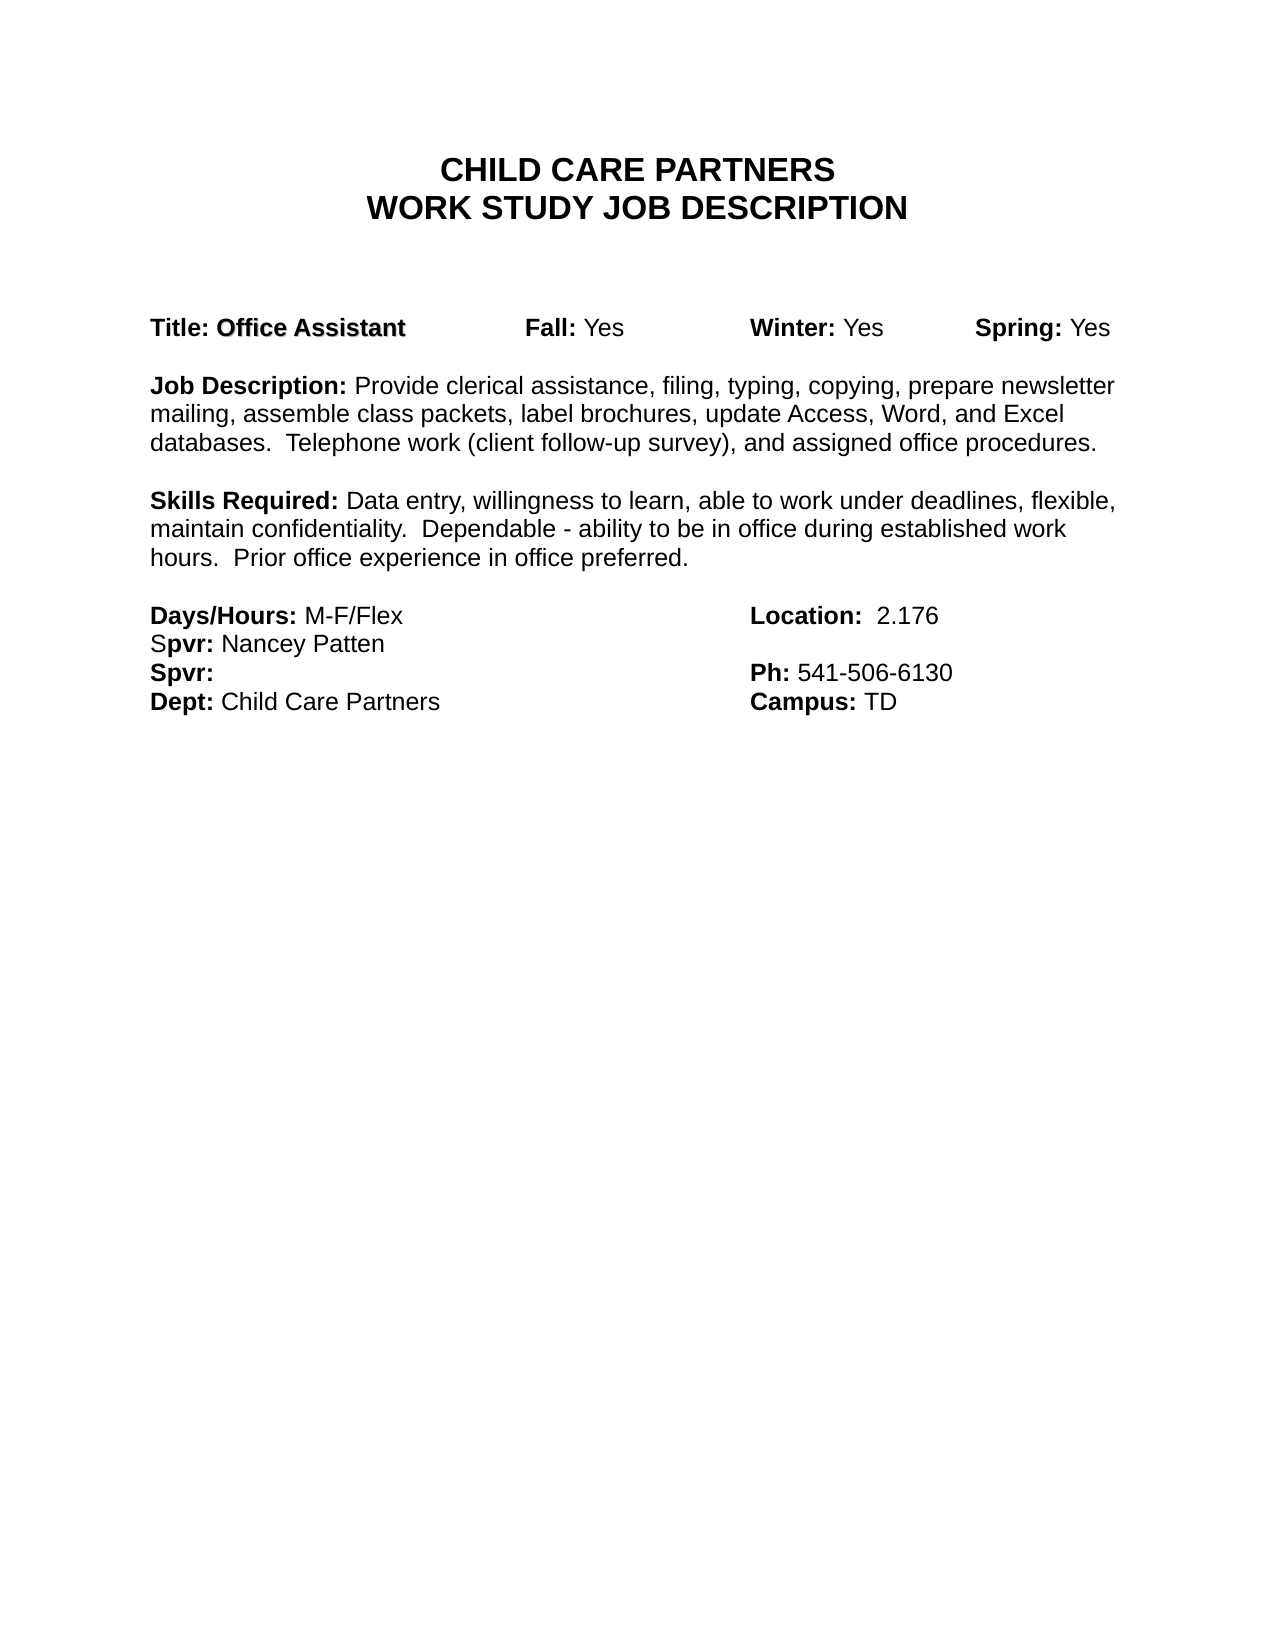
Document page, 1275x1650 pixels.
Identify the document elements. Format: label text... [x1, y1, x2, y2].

text Days/Hours: M-F/Flex Location: 2.176 [150, 601, 1125, 629]
text Title: Office Assistant Fall: Yes Winter: Yes Spring: Yes [150, 313, 1125, 342]
text Spvr: Nancey Patten [150, 629, 1125, 658]
text Skills Required: Data entry, willingness to learn, able to work under deadlines, flexible, maintain confidentiality. Dependable - ability to be in office during established work hours. Prior office experience in office preferred. [150, 486, 1125, 572]
text Spvr: Ph: 541-506-6130 [150, 658, 1125, 687]
text CHILD CARE PARTNERS [150, 150, 1125, 188]
text Dept: Child Care Partners Campus: TD [150, 687, 1125, 716]
text Job Description: Provide clerical assistance, filing, typing, copying, prepare newsletter mailing, assemble class packets, label brochures, update Access, Word, and Excel databases. Telephone work (client follow-up survey), and assigned office procedures. [150, 371, 1125, 457]
text WORK STUDY JOB DESCRIPTION [150, 188, 1125, 227]
